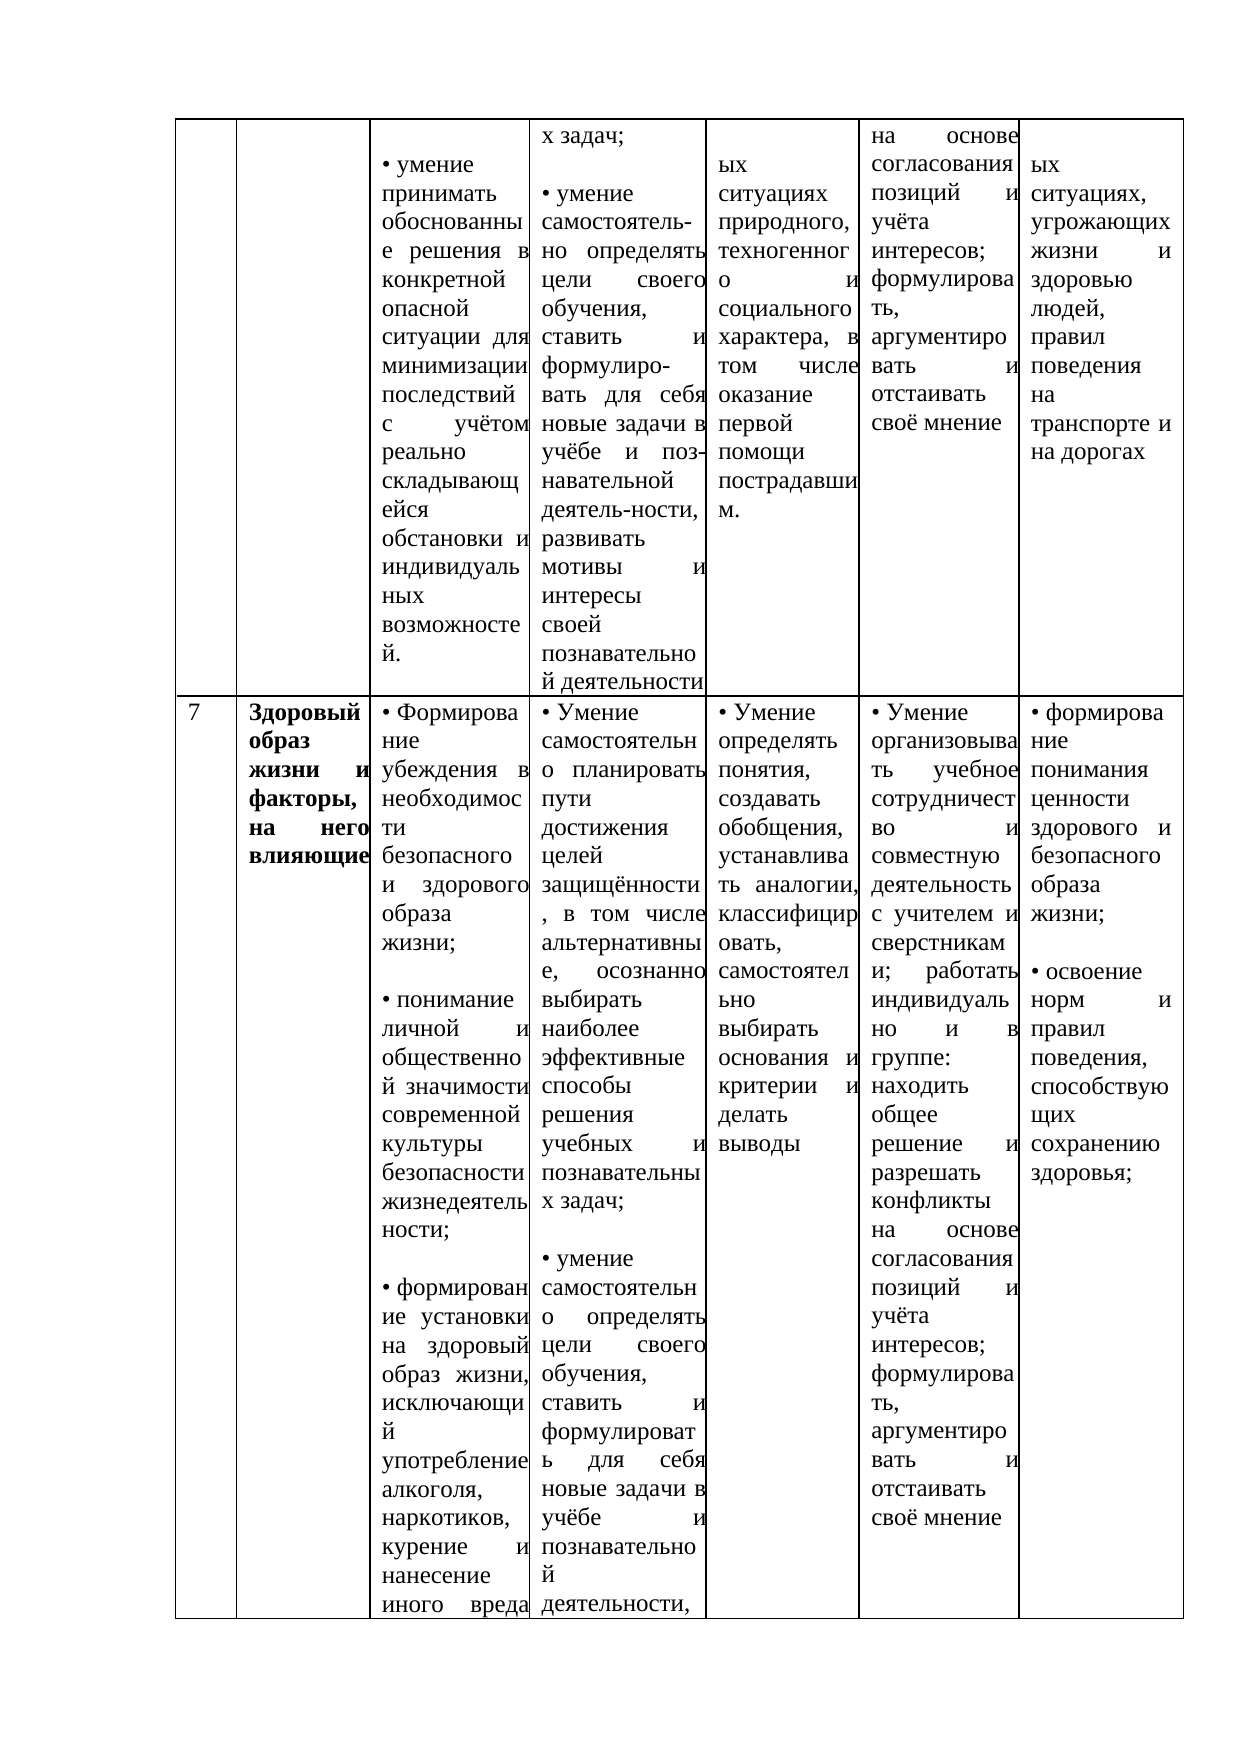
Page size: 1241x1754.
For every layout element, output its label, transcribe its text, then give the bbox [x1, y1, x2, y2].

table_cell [860, 120, 1018, 695]
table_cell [237, 697, 369, 1617]
table_cell 7 [176, 696, 236, 1617]
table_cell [860, 697, 1018, 1617]
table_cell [371, 697, 529, 1617]
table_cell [371, 120, 529, 695]
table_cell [530, 697, 705, 1617]
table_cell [530, 120, 705, 695]
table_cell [707, 120, 858, 695]
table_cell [1020, 697, 1183, 1617]
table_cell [237, 120, 369, 695]
table_cell 6 [176, 120, 236, 695]
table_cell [707, 697, 858, 1617]
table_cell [1020, 120, 1183, 695]
